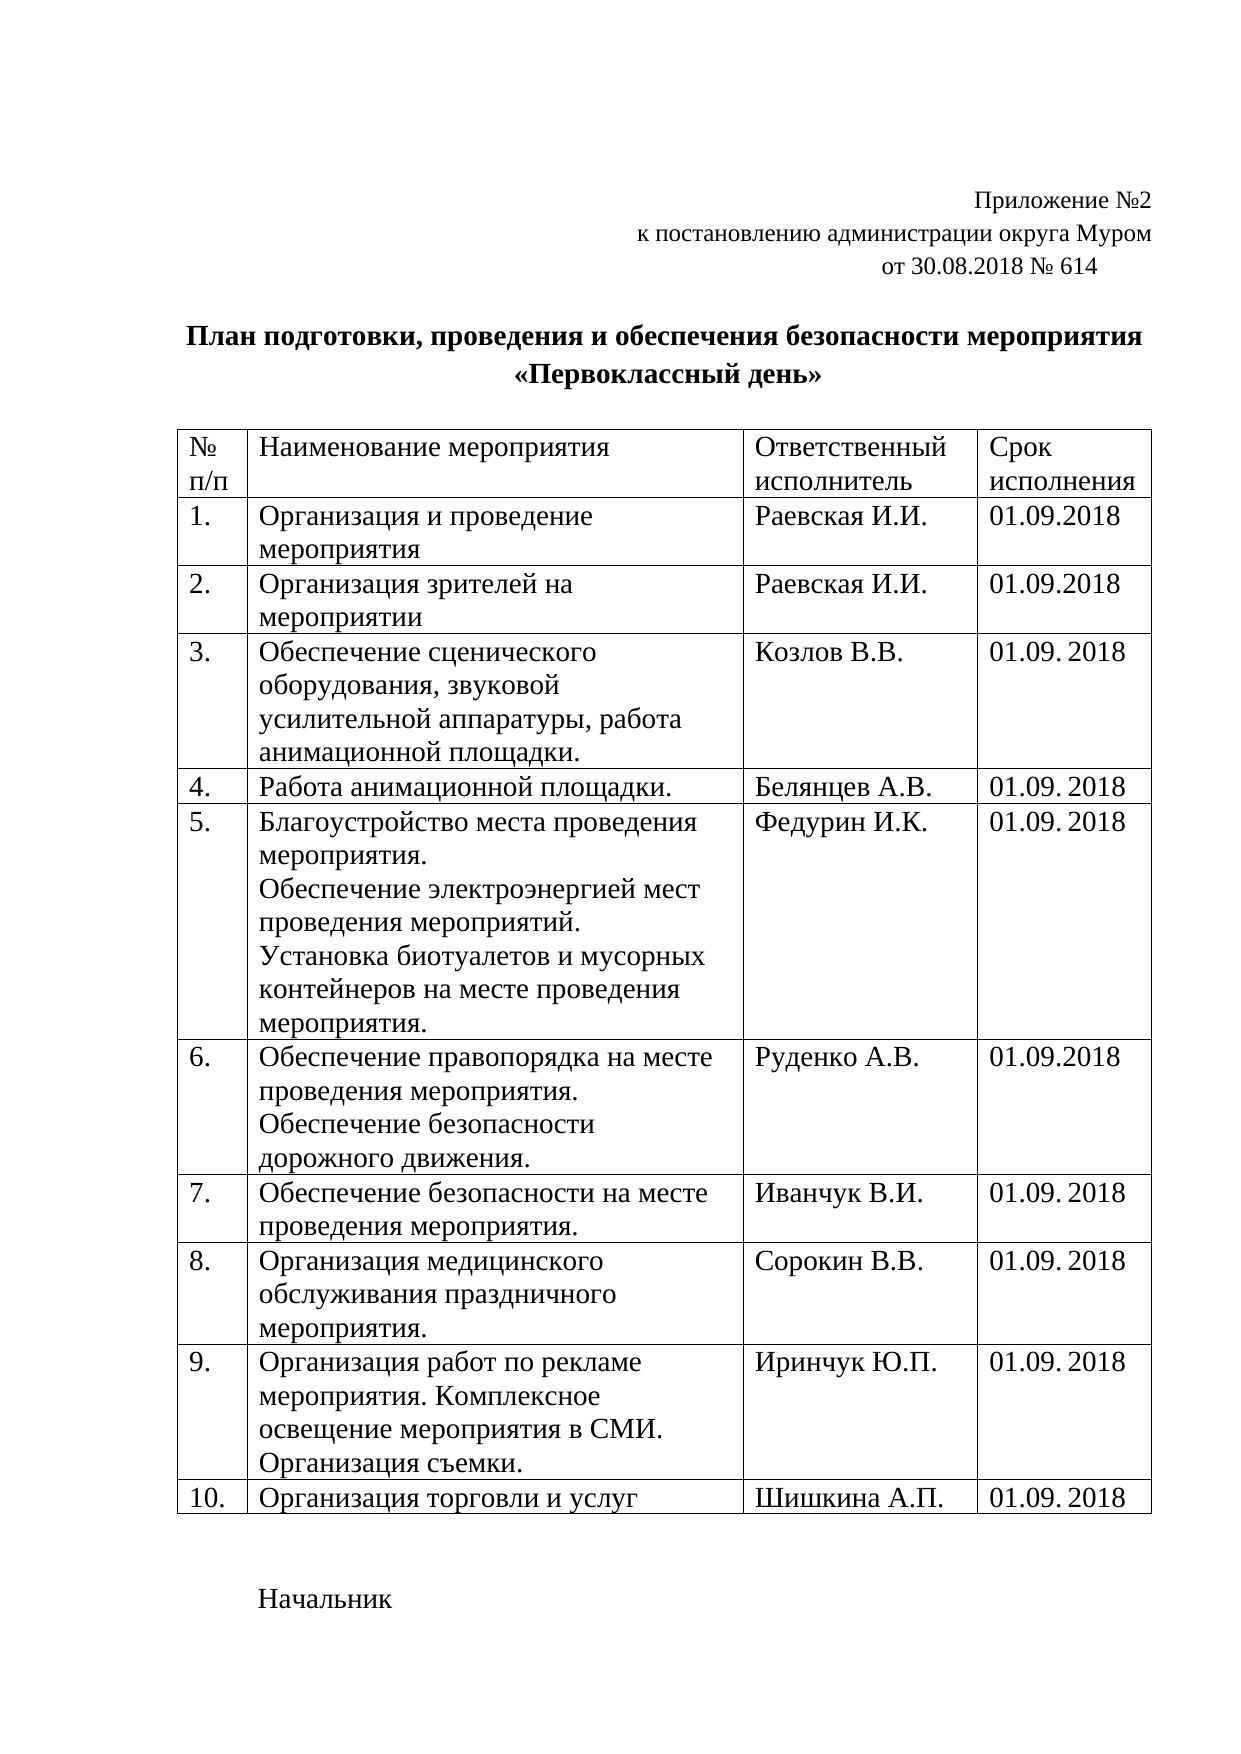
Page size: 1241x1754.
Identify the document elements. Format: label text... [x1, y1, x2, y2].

table_cell 7. [178, 1175, 247, 1242]
table_cell 01.09.2018 [978, 1040, 1151, 1174]
table_cell Обеспечение безопасности на месте проведения мероприятия. [248, 1175, 743, 1242]
list «Первоклассный день» [177, 356, 1152, 390]
table_cell 1. [178, 498, 247, 565]
table_cell 6. [178, 1040, 247, 1174]
table_cell Иринчук Ю.П. [744, 1345, 977, 1479]
table_cell Козлов В.В. [744, 634, 977, 768]
table_cell 01.09. 2018 [978, 1175, 1151, 1242]
list Приложение №2 [177, 185, 1152, 214]
table_cell Сорокин В.В. [744, 1243, 977, 1343]
table_cell 01.09. 2018 [978, 804, 1151, 1038]
table_cell Организация зрителей на мероприятии [248, 566, 743, 633]
list Начальник [177, 1581, 1152, 1615]
table_cell 10. [178, 1480, 247, 1513]
table_cell 4. [178, 769, 247, 803]
list от 30.08.2018 № 614 [177, 251, 1152, 280]
table_cell Руденко А.В. [744, 1040, 977, 1174]
table_cell 01.09. 2018 [978, 1480, 1151, 1513]
table_cell 5. [178, 804, 247, 1038]
table_cell Шишкина А.П. [744, 1480, 977, 1513]
table_cell 9. [178, 1345, 247, 1479]
table_header Срок исполнения [978, 430, 1151, 497]
table_cell 01.09.2018 [978, 566, 1151, 633]
table_cell Обеспечение правопорядка на месте проведения мероприятия. Обеспечение безопасности дорожного движения. [248, 1040, 743, 1174]
table_cell 01.09. 2018 [978, 634, 1151, 768]
table_cell Организация медицинского обслуживания праздничного мероприятия. [248, 1243, 743, 1343]
table_cell Раевская И.И. [744, 566, 977, 633]
table_cell 8. [178, 1243, 247, 1343]
table_cell Иванчук В.И. [744, 1175, 977, 1242]
table_cell Организация работ по рекламе мероприятия. Комплексное освещение мероприятия в СМИ. Организация съемки. [248, 1345, 743, 1479]
table_cell Белянцев А.В. [744, 769, 977, 803]
table_cell 3. [178, 634, 247, 768]
table_cell Федурин И.К. [744, 804, 977, 1038]
table_cell Организация и проведение мероприятия [248, 498, 743, 565]
table_cell 2. [178, 566, 247, 633]
table_cell 01.09. 2018 [978, 1345, 1151, 1479]
table_cell Обеспечение сценического оборудования, звуковой усилительной аппаратуры, работа анимационной площадки. [248, 634, 743, 768]
table_header Ответственный исполнитель [744, 430, 977, 497]
table_cell Организация торговли и услуг [248, 1480, 743, 1513]
table_cell Работа анимационной площадки. [248, 769, 743, 803]
table_cell 01.09. 2018 [978, 769, 1151, 803]
list План подготовки, проведения и обеспечения безопасности мероприятия [177, 318, 1152, 351]
table_cell Раевская И.И. [744, 498, 977, 565]
table_header Наименование мероприятия [248, 430, 743, 497]
list к постановлению администрации округа Муром [177, 218, 1152, 247]
table_cell 01.09. 2018 [978, 1243, 1151, 1343]
table_cell Благоустройство места проведения мероприятия. Обеспечение электроэнергией мест проведения мероприятий. Установка биотуалетов и мусорных контейнеров на месте проведения мероприятия. [248, 804, 743, 1038]
table_cell 01.09.2018 [978, 498, 1151, 565]
table_header № п/п [178, 430, 247, 497]
